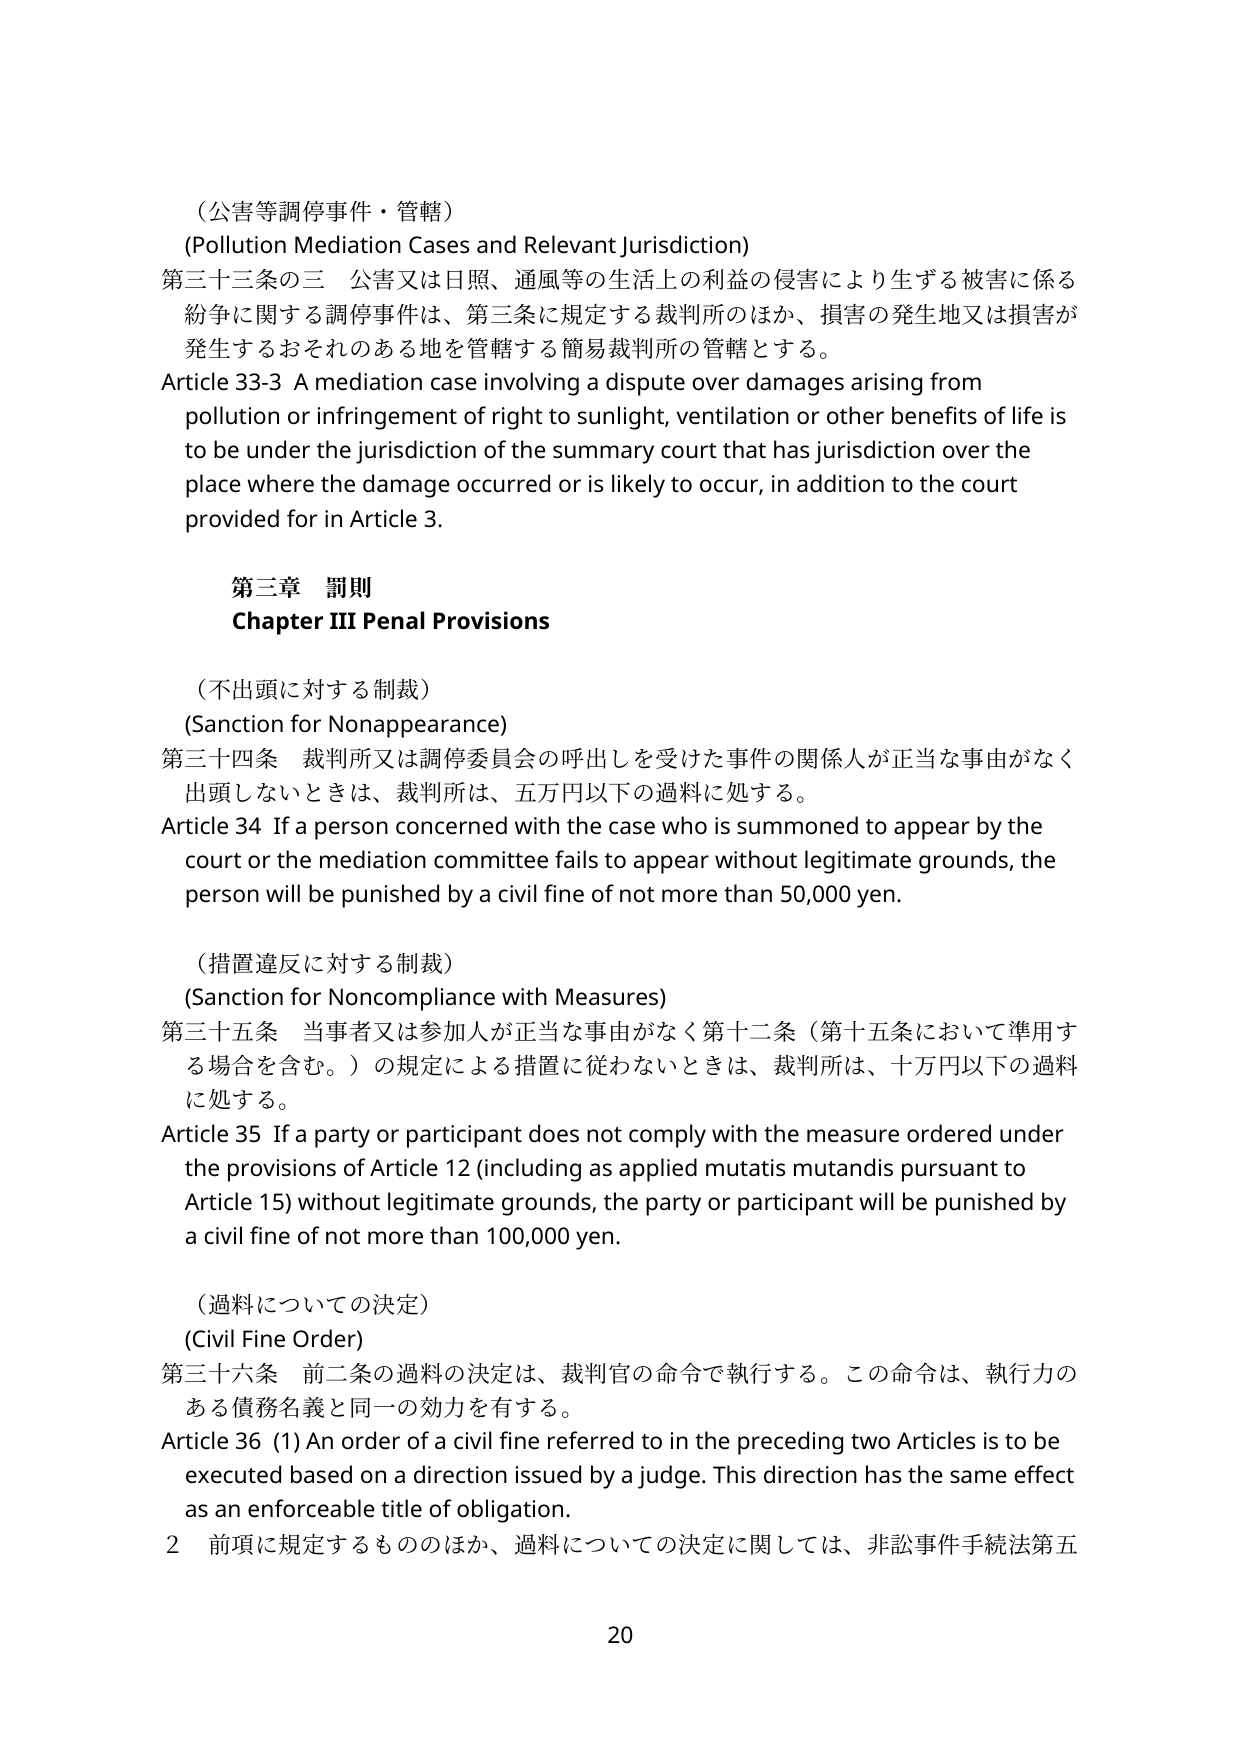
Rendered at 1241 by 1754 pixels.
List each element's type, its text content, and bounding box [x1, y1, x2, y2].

text (Sanction for Noncompliance with Measures) [184, 979, 1079, 1014]
text 第三十三条の三 公害又は日照、通風等の生活上の利益の侵害により生ずる被害に係る紛争に関する調停事件は、第三条に規定する裁判所のほか、損害の発生地又は損害が発生するおそれのある地を管轄する簡易裁判所の管轄とする。 [161, 262, 1079, 364]
text （不出頭に対する制裁） [184, 672, 1079, 706]
text 第三十五条 当事者又は参加人が正当な事由がなく第十二条（第十五条において準用する場合を含む。）の規定による措置に従わないときは、裁判所は、十万円以下の過料に処する。 [161, 1014, 1079, 1116]
text Article 34 If a person concerned with the case who is summoned to appear by the court or the mediation committee fails to appear without legitimate grounds, the person will be punished by a civil fine of not more than 50,000 yen. [161, 809, 1079, 911]
text (Pollution Mediation Cases and Relevant Jurisdiction) [184, 228, 1079, 262]
text （措置違反に対する制裁） [184, 945, 1079, 979]
text Article 36 (1) An order of a civil fine referred to in the preceding two Articles is to be executed based on a direction issued by a judge. This direction has the same effect as an enforceable title of obligation. [161, 1424, 1079, 1526]
text 第三章 罰則 [230, 569, 1079, 604]
text （過料についての決定） [184, 1287, 1079, 1321]
text Chapter III Penal Provisions [230, 604, 1079, 638]
text 第三十六条 前二条の過料の決定は、裁判官の命令で執行する。この命令は、執行力のある債務名義と同一の効力を有する。 [161, 1355, 1079, 1424]
text （公害等調停事件・管轄） [184, 194, 1079, 228]
text 第三十四条 裁判所又は調停委員会の呼出しを受けた事件の関係人が正当な事由がなく出頭しないときは、裁判所は、五万円以下の過料に処する。 [161, 740, 1079, 809]
text Article 33-3 A mediation case involving a dispute over damages arising from pollution or infringement of right to sunlight, ventilation or other benefits of life is to be under the jurisdiction of the summary court that has jurisdiction over the place where the damage occurred or is likely to occur, in addition to the court provided for in Article 3. [161, 364, 1079, 535]
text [161, 1526, 1079, 1560]
text (Sanction for Nonappearance) [184, 706, 1079, 740]
text (Civil Fine Order) [184, 1321, 1079, 1355]
text Article 35 If a party or participant does not comply with the measure ordered under the provisions of Article 12 (including as applied mutatis mutandis pursuant to Article 15) without legitimate grounds, the party or participant will be punished by a civil fine of not more than 100,000 yen. [161, 1116, 1079, 1253]
